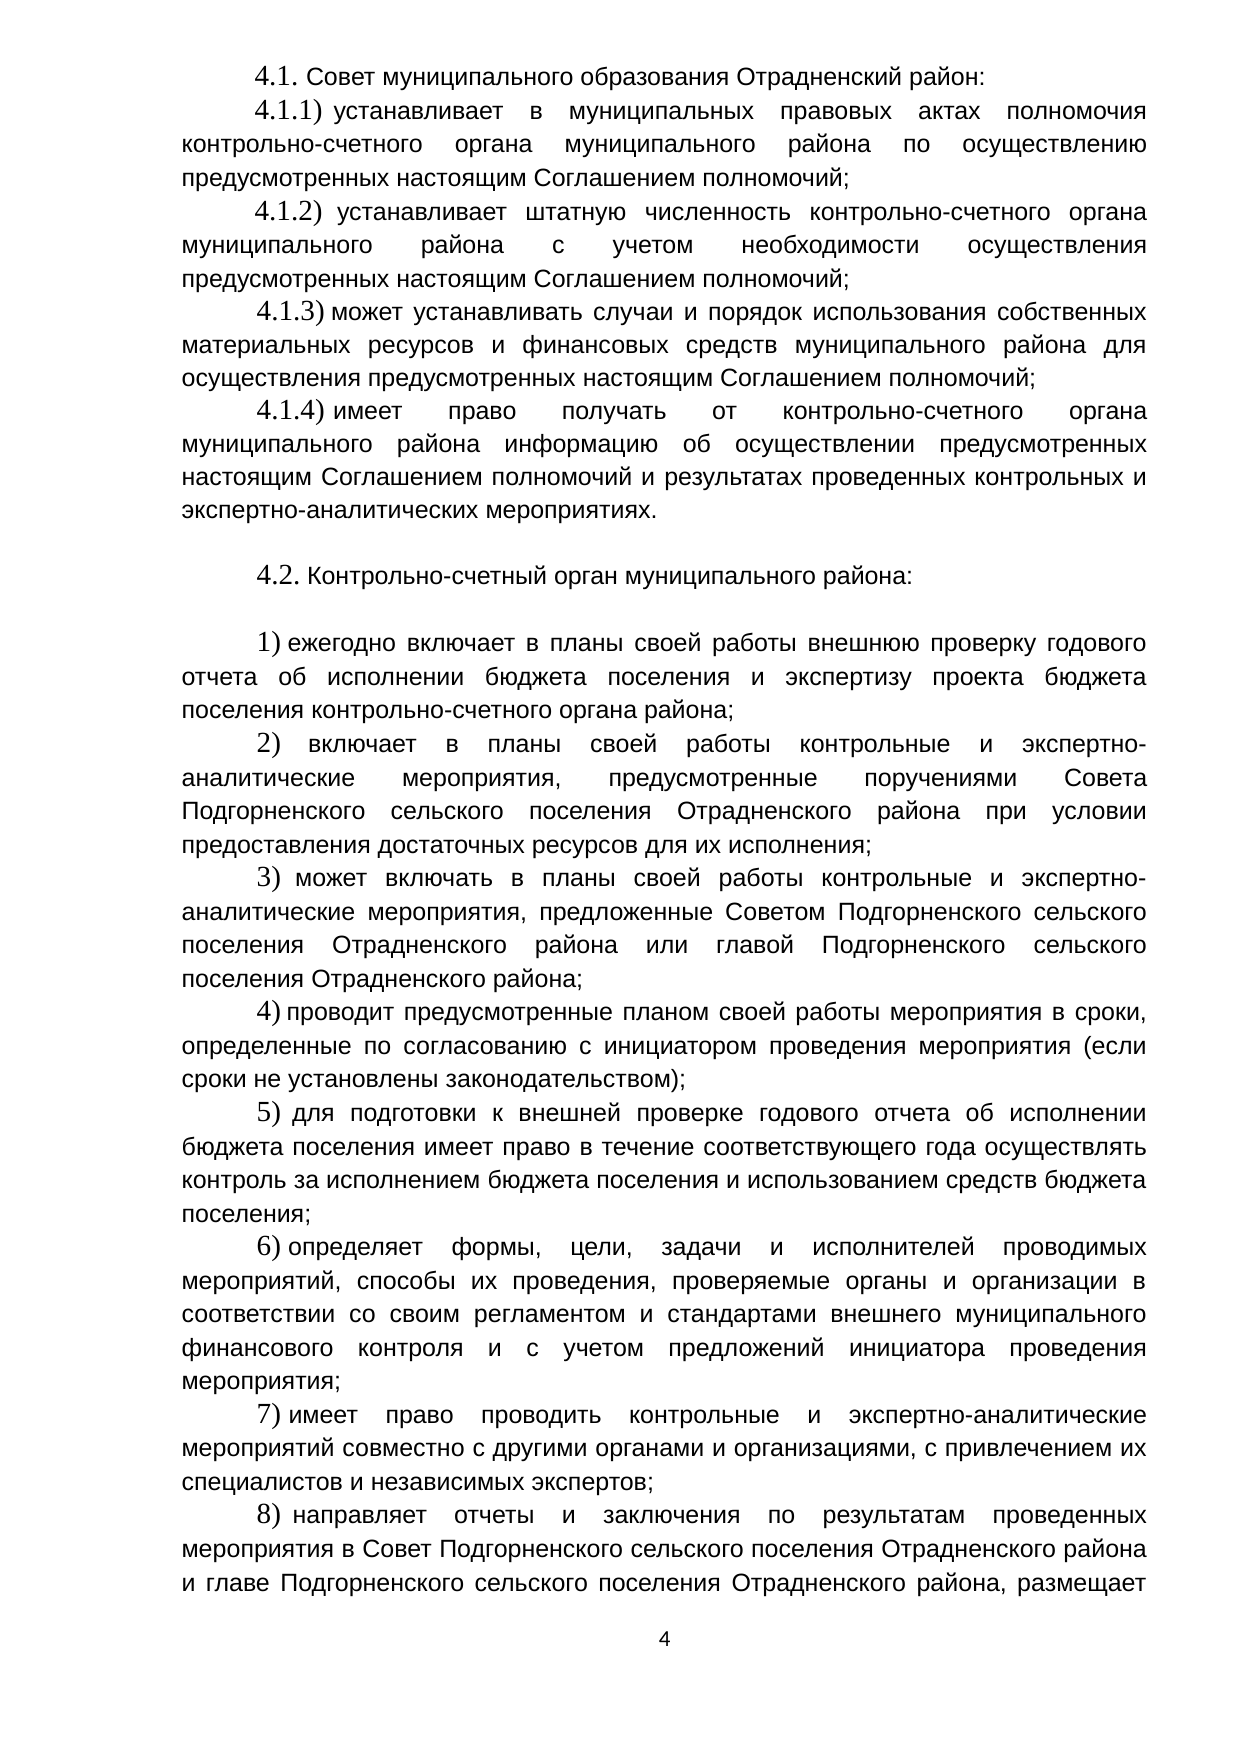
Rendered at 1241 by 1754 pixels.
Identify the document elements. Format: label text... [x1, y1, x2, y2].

list проводит предусмотренные планом своей работы мероприятия в сроки, определенные по согласованию с инициатором проведения мероприятия (если сроки не установлены законодательством); [181, 994, 1148, 1095]
list устанавливает в муниципальных правовых актах полномочия контрольно-счетного органа муниципального района по осуществлению предусмотренных настоящим Соглашением полномочий; [181, 93, 1148, 193]
list Контрольно-счетный орган муниципального района: [181, 558, 1152, 592]
list Совет муниципального образования Отрадненский район: [181, 59, 1152, 93]
list имеет право проводить контрольные и экспертно-аналитические мероприятий совместно с другими органами и организациями, с привлечением их специалистов и независимых экспертов; [181, 1397, 1148, 1497]
list может включать в планы своей работы контрольные и экспертно-аналитические мероприятия, предложенные Советом Подгорненского сельского поселения Отрадненского района или главой Подгорненского сельского поселения Отрадненского района; [181, 860, 1148, 994]
list включает в планы своей работы контрольные и экспертно-аналитические мероприятия, предусмотренные поручениями Совета Подгорненского сельского поселения Отрадненского района при условии предоставления достаточных ресурсов для их исполнения; [181, 726, 1148, 860]
list для подготовки к внешней проверке годового отчета об исполнении бюджета поселения имеет право в течение соответствующего года осуществлять контроль за исполнением бюджета поселения и использованием средств бюджета поселения; [181, 1095, 1148, 1229]
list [181, 1497, 1148, 1598]
list имеет право получать от контрольно-счетного органа муниципального района информацию об осуществлении предусмотренных настоящим Соглашением полномочий и результатах проведенных контрольных и экспертно-аналитических мероприятиях. [181, 393, 1148, 525]
list может устанавливать случаи и порядок использования собственных материальных ресурсов и финансовых средств муниципального района для осуществления предусмотренных настоящим Соглашением полномочий; [181, 294, 1148, 393]
list ежегодно включает в планы своей работы внешнюю проверку годового отчета об исполнении бюджета поселения и экспертизу проекта бюджета поселения контрольно-счетного органа района; [181, 625, 1148, 726]
list определяет формы, цели, задачи и исполнителей проводимых мероприятий, способы их проведения, проверяемые органы и организации в соответствии со своим регламентом и стандартами внешнего муниципального финансового контроля и с учетом предложений инициатора проведения мероприятия; [181, 1229, 1148, 1397]
list устанавливает штатную численность контрольно-счетного органа муниципального района с учетом необходимости осуществления предусмотренных настоящим Соглашением полномочий; [181, 193, 1148, 294]
